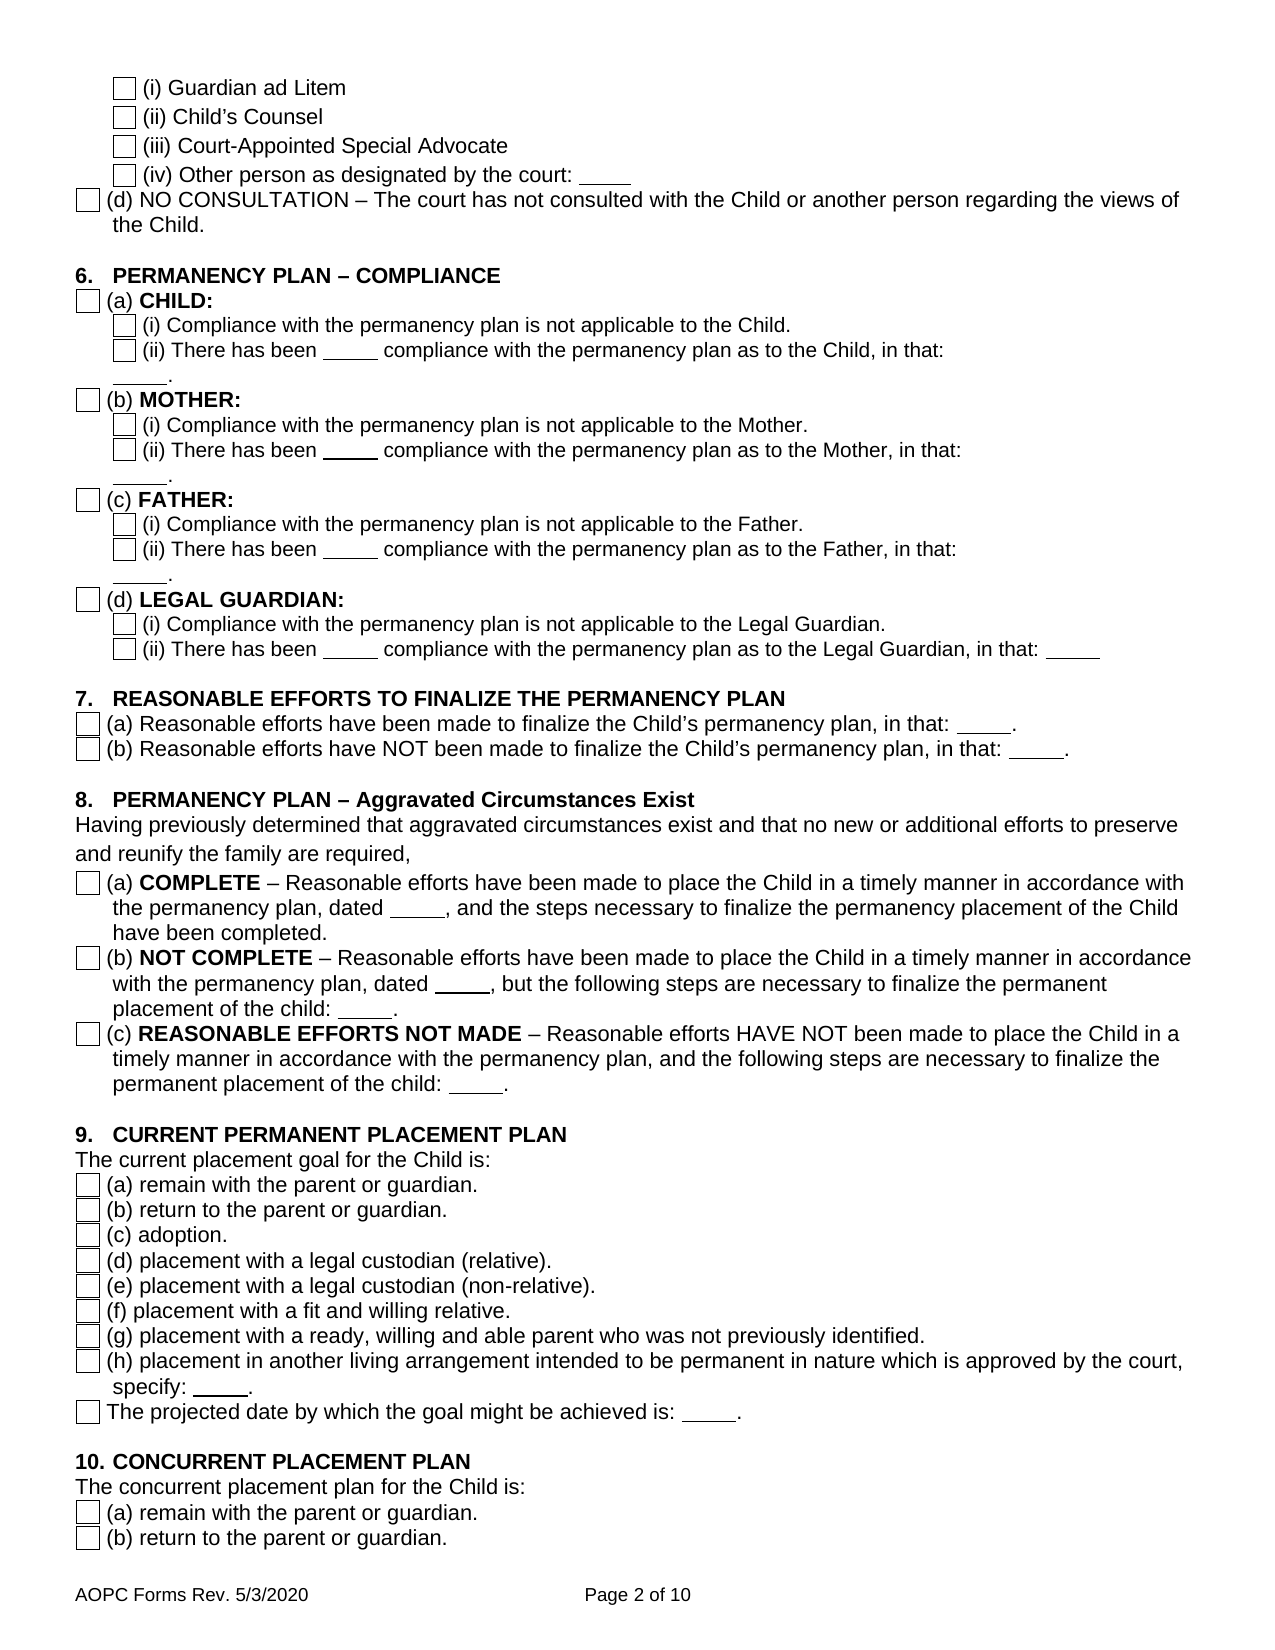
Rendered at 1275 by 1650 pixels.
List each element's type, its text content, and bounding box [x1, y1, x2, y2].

text (i) Compliance with the permanency plan is not applicable to the Mother. [112, 412, 1200, 436]
subtitle PERMANENCY PLAN – COMPLIANCE [75, 262, 1200, 288]
text (g) placement with a ready, willing and able parent who was not previously identified. [75, 1323, 1200, 1348]
text (d) LEGAL GUARDIAN: [75, 586, 1200, 612]
text (i) Compliance with the permanency plan is not applicable to the Legal Guardian. [112, 612, 1200, 636]
text (i) Guardian ad Litem [112, 75, 1200, 100]
text (i) Compliance with the permanency plan is not applicable to the Father. [112, 512, 1200, 536]
text . [112, 561, 1200, 586]
text (a) remain with the parent or guardian. [75, 1172, 1200, 1197]
subtitle PERMANENCY PLAN – Aggravated Circumstances Exist [75, 786, 1200, 812]
text . [112, 462, 1200, 487]
text (iv) Other person as designated by the court: [112, 162, 1200, 187]
text (c) adoption. [75, 1222, 1200, 1247]
text (d) NO CONSULTATION – The court has not consulted with the Child or another person regarding the views of the Child. [75, 187, 1200, 237]
text (ii) There has been compliance with the permanency plan as to the Mother, in that: [112, 436, 1200, 462]
subtitle REASONABLE EFFORTS TO FINALIZE THE PERMANENCY PLAN [75, 686, 1200, 711]
text (ii) There has been compliance with the permanency plan as to the Child, in that: [112, 337, 1200, 362]
subtitle CURRENT PERMANENT PLACEMENT PLAN [75, 1121, 1200, 1147]
text The current placement goal for the Child is: [75, 1147, 1200, 1172]
text (iii) Court-Appointed Special Advocate [112, 133, 1200, 158]
text (b) NOT COMPLETE – Reasonable efforts have been made to place the Child in a timely manner in accordance with the permanency plan, dated , but the following steps are necessary to finalize the permanent placement of the child: . [75, 945, 1200, 1021]
text Having previously determined that aggravated circumstances exist and that no new or additional efforts to preserve and reunify the family are required, [75, 812, 1200, 866]
text (i) Compliance with the permanency plan is not applicable to the Child. [112, 313, 1200, 337]
text The projected date by which the goal might be achieved is: . [75, 1399, 1200, 1424]
text (c) REASONABLE EFFORTS NOT MADE – Reasonable efforts HAVE NOT been made to place the Child in a timely manner in accordance with the permanency plan, and the following steps are necessary to finalize the permanent placement of the child: . [75, 1021, 1200, 1096]
text . [112, 362, 1200, 387]
text (b) MOTHER: [75, 387, 1200, 412]
text (b) return to the parent or guardian. [75, 1197, 1200, 1222]
text (a) CHILD: [75, 288, 1200, 313]
text (a) remain with the parent or guardian. [75, 1499, 1200, 1524]
text (a) COMPLETE – Reasonable efforts have been made to place the Child in a timely manner in accordance with the permanency plan, dated , and the steps necessary to finalize the permanency placement of the Child have been completed. [75, 869, 1200, 945]
text (b) Reasonable efforts have NOT been made to finalize the Child’s permanency plan, in that: . [75, 736, 1200, 761]
text (c) FATHER: [75, 487, 1200, 512]
text (ii) There has been compliance with the permanency plan as to the Legal Guardian, in that: [112, 636, 1200, 661]
text (ii) Child’s Counsel [112, 104, 1200, 129]
text (a) Reasonable efforts have been made to finalize the Child’s permanency plan, in that: . [75, 711, 1200, 736]
text (b) return to the parent or guardian. [75, 1524, 1200, 1550]
text (h) placement in another living arrangement intended to be permanent in nature which is approved by the court, specify: . [75, 1348, 1200, 1399]
text (f) placement with a fit and willing relative. [75, 1298, 1200, 1323]
text The concurrent placement plan for the Child is: [75, 1474, 1200, 1499]
text (e) placement with a legal custodian (non-relative). [75, 1273, 1200, 1298]
subtitle CONCURRENT PLACEMENT PLAN [75, 1449, 1200, 1474]
text (ii) There has been compliance with the permanency plan as to the Father, in that: [112, 536, 1200, 561]
text (d) placement with a legal custodian (relative). [75, 1247, 1200, 1273]
